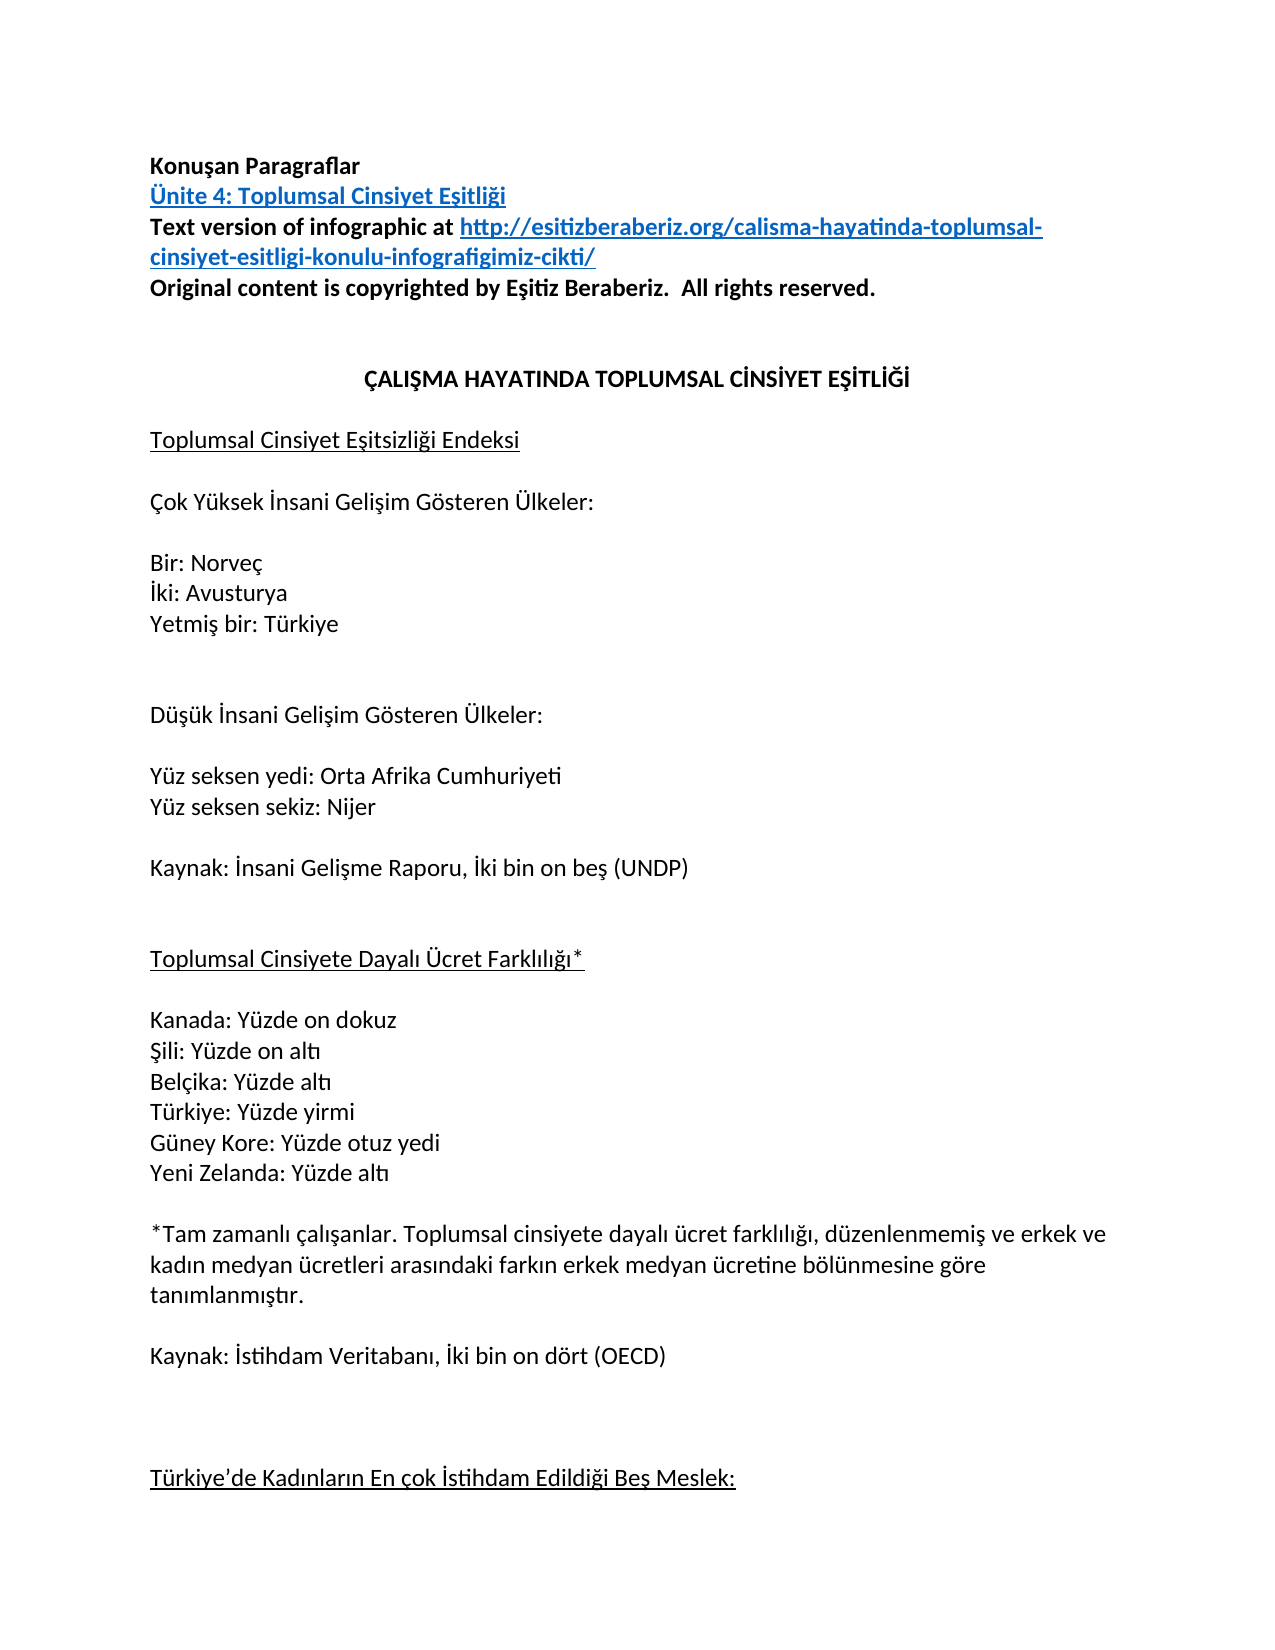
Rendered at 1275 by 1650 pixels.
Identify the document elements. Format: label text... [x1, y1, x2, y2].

text Belçika: Yüzde altı [150, 1066, 1125, 1096]
text ÇALIŞMA HAYATINDA TOPLUMSAL CİNSİYET EŞİTLİĞİ [150, 364, 1125, 394]
text Kaynak: İstihdam Veritabanı, İki bin on dört (OECD) [150, 1340, 1125, 1371]
text Toplumsal Cinsiyet Eşitsizliği Endeksi [150, 425, 1125, 455]
text Toplumsal Cinsiyete Dayalı Ücret Farklılığı* [150, 943, 1125, 974]
text Original content is copyrighted by Eşitiz Beraberiz. All rights reserved. [150, 272, 1125, 303]
text İki: Avusturya [150, 577, 1125, 608]
text Güney Kore: Yüzde otuz yedi [150, 1127, 1125, 1157]
text Konuşan Paragraflar [150, 150, 1125, 181]
text Çok Yüksek İnsani Gelişim Gösteren Ülkeler: [150, 486, 1125, 516]
text Düşük İnsani Gelişim Gösteren Ülkeler: [150, 699, 1125, 730]
text Türkiye’de Kadınların En çok İstihdam Edildiği Beş Meslek: [150, 1462, 1125, 1493]
text Ünite 4: Toplumsal Cinsiyet Eşitliği [150, 181, 1125, 211]
text Şili: Yüzde on altı [150, 1035, 1125, 1066]
text Bir: Norveç [150, 547, 1125, 577]
text Yüz seksen yedi: Orta Afrika Cumhuriyeti [150, 760, 1125, 791]
text Yetmiş bir: Türkiye [150, 608, 1125, 638]
text Kanada: Yüzde on dokuz [150, 1004, 1125, 1035]
text Türkiye: Yüzde yirmi [150, 1096, 1125, 1127]
text Yeni Zelanda: Yüzde altı [150, 1157, 1125, 1188]
text Text version of infographic at http://esitizberaberiz.org/calisma-hayatinda-toplumsal-cinsiyet-esitligi-konulu-infografigimiz-cikti/ [150, 211, 1125, 272]
text Yüz seksen sekiz: Nijer [150, 791, 1125, 821]
text Kaynak: İnsani Gelişme Raporu, İki bin on beş (UNDP) [150, 852, 1125, 882]
text *Tam zamanlı çalışanlar. Toplumsal cinsiyete dayalı ücret farklılığı, düzenlenmemiş ve erkek ve kadın medyan ücretleri arasındaki farkın erkek medyan ücretine bölünmesine göre tanımlanmıştır. [150, 1218, 1125, 1310]
